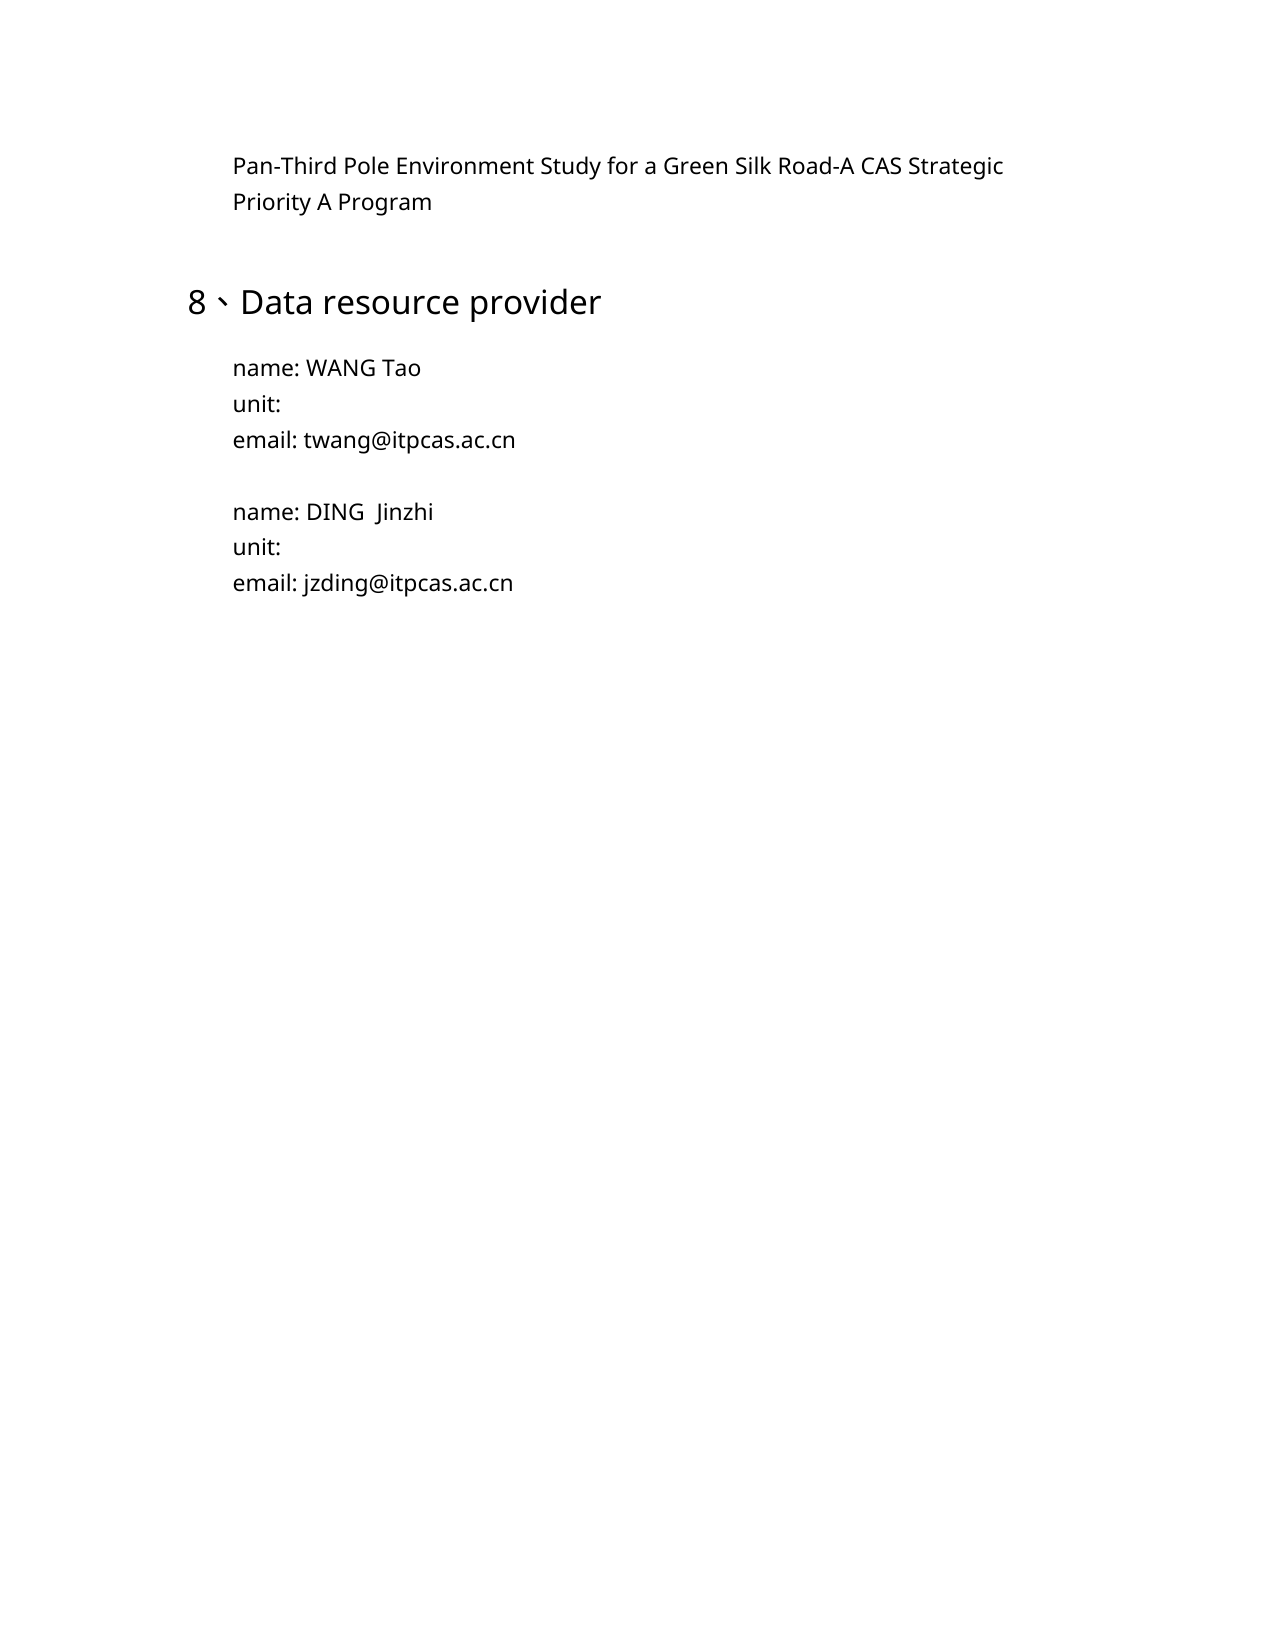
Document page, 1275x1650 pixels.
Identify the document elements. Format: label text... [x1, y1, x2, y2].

text 8、Data resource provider [187, 279, 1087, 324]
text Pan-Third Pole Environment Study for a Green Silk Road-A CAS Strategic Priority A Program [232, 150, 1087, 253]
text name: WANG Tao unit: email: twang@itpcas.ac.cn name: DING Jinzhi unit: email: jzding@itpcas.ac.cn [232, 352, 1087, 670]
